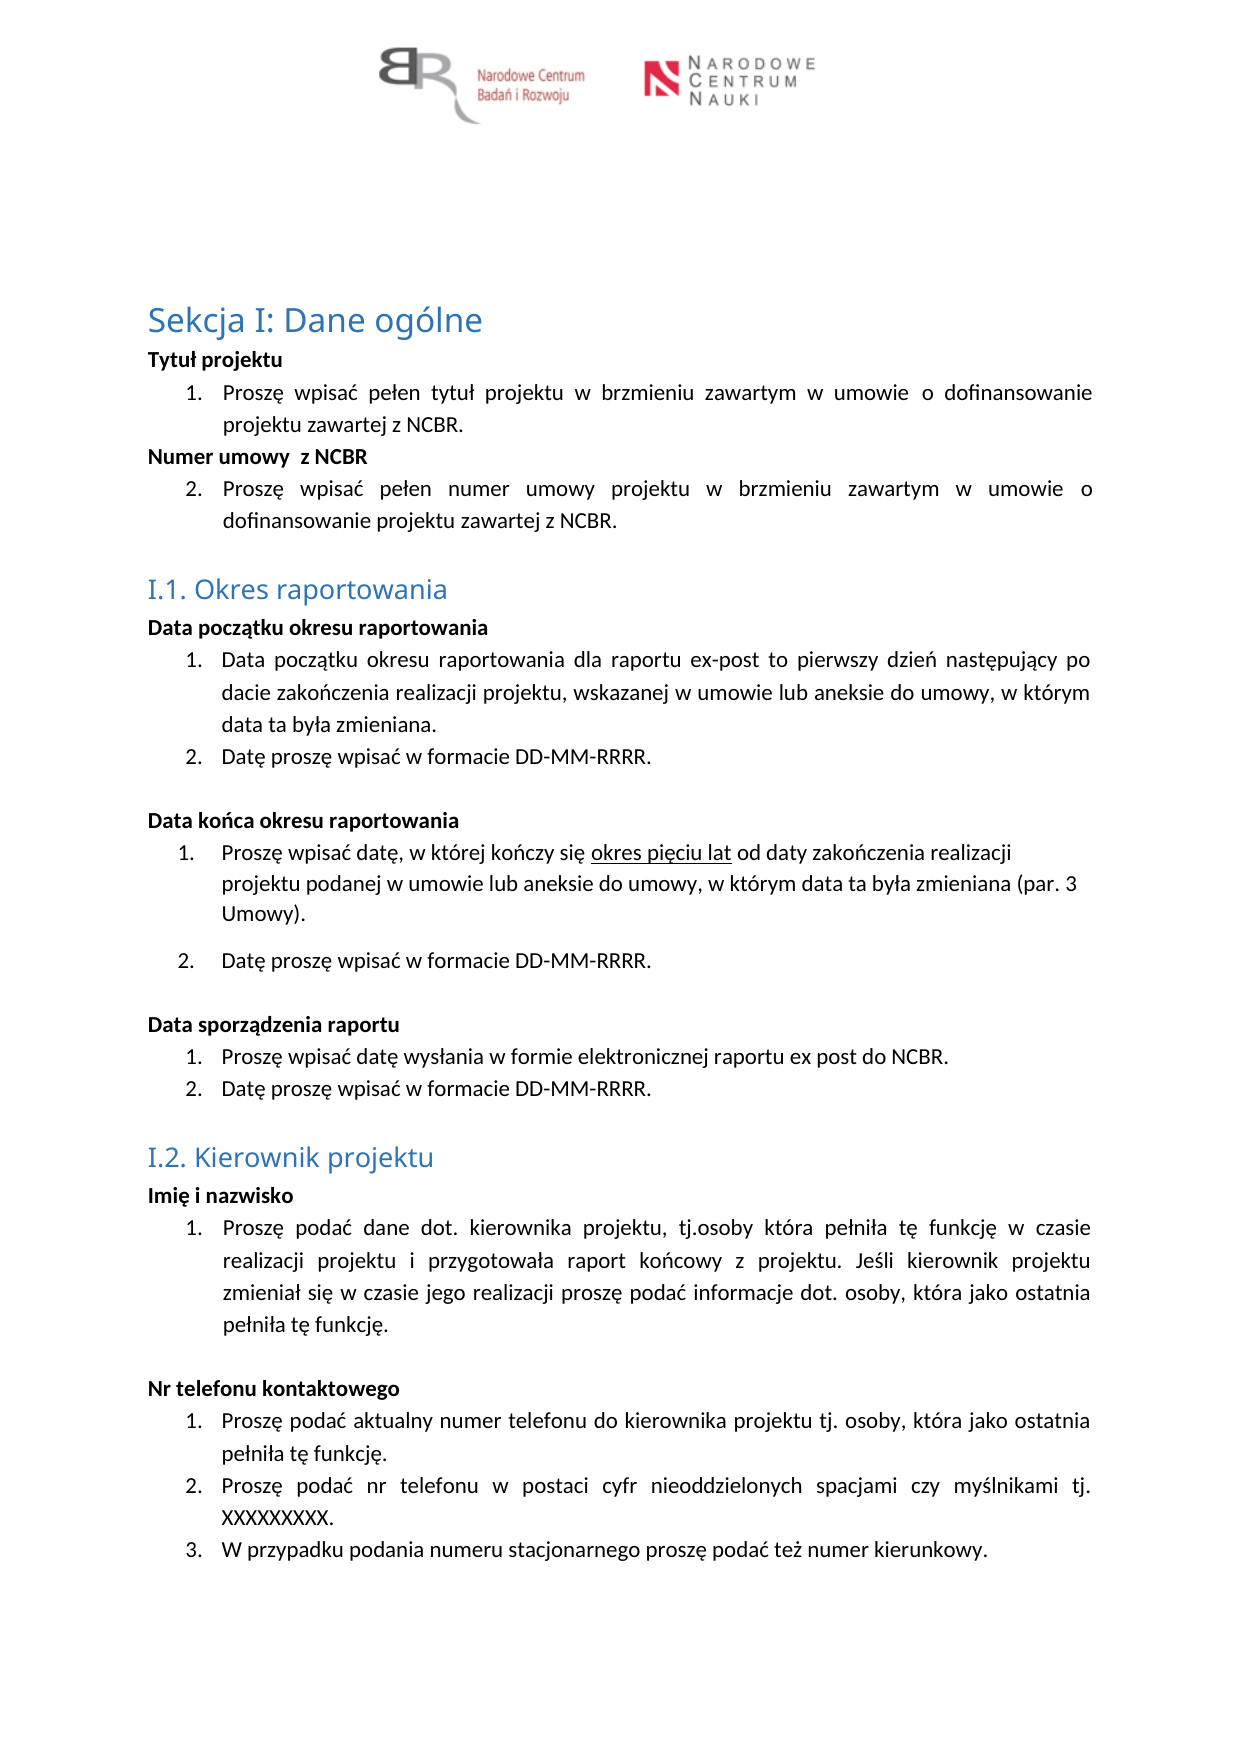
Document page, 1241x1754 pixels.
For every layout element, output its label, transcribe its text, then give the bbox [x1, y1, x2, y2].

text Numer umowy z NCBR [148, 442, 1093, 470]
picture [354, 26, 848, 135]
text Imię i nazwisko [148, 1181, 1093, 1209]
text Data początku okresu raportowania [148, 613, 1093, 641]
list Datę proszę wpisać w formacie DD-MM-RRRR. [177, 946, 1093, 974]
list Proszę wpisać pełen tytuł projektu w brzmieniu zawartym w umowie o dofinansowanie projektu zawartej z NCBR. [185, 378, 1093, 438]
list Proszę wpisać datę, w której kończy się okres pięciu lat od daty zakończenia realizacji projektu podanej w umowie lub aneksie do umowy, w którym data ta była zmieniana (par. 3 Umowy). [177, 838, 1093, 927]
text Data sporządzenia raportu [148, 1010, 1093, 1038]
text I.1. Okres raportowania [148, 571, 1093, 608]
list Proszę wpisać pełen numer umowy projektu w brzmieniu zawartym w umowie o dofinansowanie projektu zawartej z NCBR. [185, 474, 1093, 534]
text Tytuł projektu [148, 346, 1093, 373]
text I.2. Kierownik projektu [148, 1139, 1093, 1176]
list W przypadku podania numeru stacjonarnego proszę podać też numer kierunkowy. [185, 1535, 1093, 1563]
text Data końca okresu raportowania [148, 806, 1093, 834]
text Nr telefonu kontaktowego [148, 1374, 1093, 1402]
list Proszę podać dane dot. kierownika projektu, tj.osoby która pełniła tę funkcję w czasie realizacji projektu i przygotowała raport końcowy z projektu. Jeśli kierownik projektu zmieniał się w czasie jego realizacji proszę podać informacje dot. osoby, która jako ostatnia pełniła tę funkcję. [185, 1213, 1093, 1338]
list Proszę podać aktualny numer telefonu do kierownika projektu tj. osoby, która jako ostatnia pełniła tę funkcję. [185, 1407, 1093, 1467]
subtitle Sekcja I: Dane ogólne [148, 297, 1093, 342]
list Data początku okresu raportowania dla raportu ex-post to pierwszy dzień następujący po dacie zakończenia realizacji projektu, wskazanej w umowie lub aneksie do umowy, w którym data ta była zmieniana. [185, 645, 1093, 738]
list Datę proszę wpisać w formacie DD-MM-RRRR. [185, 1074, 1093, 1103]
list Proszę podać nr telefonu w postaci cyfr nieoddzielonych spacjami czy myślnikami tj. XXXXXXXXX. [185, 1471, 1093, 1531]
list Datę proszę wpisać w formacie DD-MM-RRRR. [185, 742, 1093, 770]
list Proszę wpisać datę wysłania w formie elektronicznej raportu ex post do NCBR. [185, 1042, 1093, 1070]
